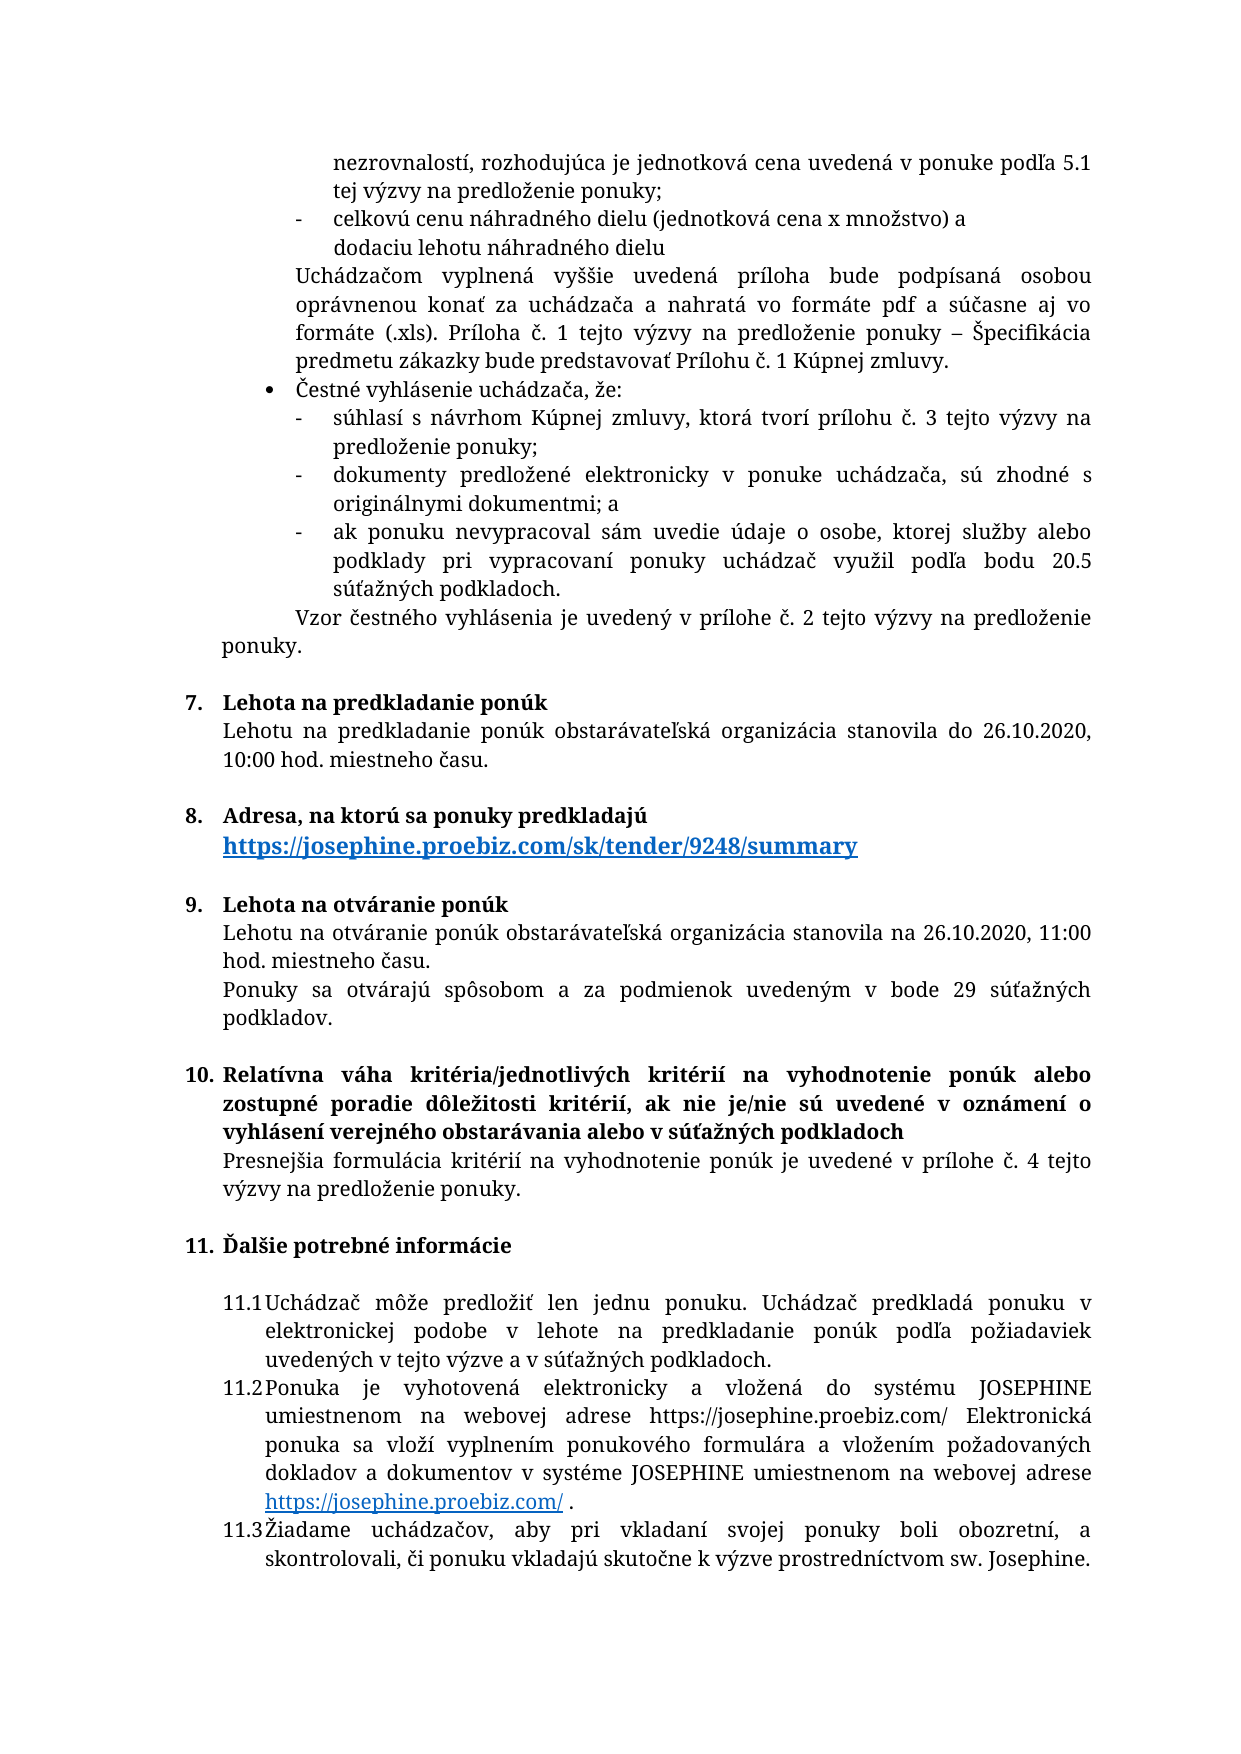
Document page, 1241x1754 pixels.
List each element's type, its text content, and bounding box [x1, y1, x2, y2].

list súhlasí s návrhom Kúpnej zmluvy, ktorá tvorí prílohu č. 3 tejto výzvy na predloženie ponuky; [295, 403, 1093, 460]
text Uchádzačom vyplnená vyššie uvedená príloha bude podpísaná osobou oprávnenou konať za uchádzača a nahratá vo formáte pdf a súčasne aj vo formáte (.xls). Príloha č. 1 tejto výzvy na predloženie ponuky – Špecifikácia predmetu zákazky bude predstavovať Prílohu č. 1 Kúpnej zmluvy. [295, 261, 1093, 375]
text Vzor čestného vyhlásenia je uvedený v prílohe č. 2 tejto výzvy na predloženie ponuky. [221, 603, 1093, 659]
text dodaciu lehotu náhradného dielu [295, 233, 1093, 261]
list Presnejšia formulácia kritérií na vyhodnotenie ponúk je uvedené v prílohe č. 4 tejto výzvy na predloženie ponuky. [223, 1146, 1093, 1203]
list Uchádzač môže predložiť len jednu ponuku. Uchádzač predkladá ponuku v elektronickej podobe v lehote na predkladanie ponúk podľa požiadaviek uvedených v tejto výzve a v súťažných podkladoch. [223, 1288, 1093, 1373]
list Žiadame uchádzačov, aby pri vkladaní svojej ponuky boli obozretní, a skontrolovali, či ponuku vkladajú skutočne k výzve prostredníctvom sw. Josephine. [223, 1515, 1093, 1572]
list Adresa, na ktorú sa ponuky predkladajú [185, 802, 1093, 830]
list Lehotu na otváranie ponúk obstarávateľská organizácia stanovila na 26.10.2020, 11:00 hod. miestneho času. [223, 918, 1093, 975]
list Lehotu na predkladanie ponúk obstarávateľská organizácia stanovila do 26.10.2020, 10:00 hod. miestneho času. [223, 716, 1093, 773]
list https://josephine.proebiz.com/sk/tender/9248/summary [223, 830, 1093, 861]
list Lehota na predkladanie ponúk [185, 688, 1093, 716]
list dokumenty predložené elektronicky v ponuke uchádzača, sú zhodné s originálnymi dokumentmi; a [295, 460, 1093, 517]
list Ďalšie potrebné informácie [185, 1231, 1093, 1259]
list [295, 148, 1093, 204]
list Čestné vyhlásenie uchádzača, že: [266, 375, 1093, 403]
list celkovú cenu náhradného dielu (jednotková cena x množstvo) a [295, 204, 1093, 233]
list Relatívna váha kritéria/jednotlivých kritérií na vyhodnotenie ponúk alebo zostupné poradie dôležitosti kritérií, ak nie je/nie sú uvedené v oznámení o vyhlásení verejného obstarávania alebo v súťažných podkladoch [185, 1060, 1093, 1146]
list Lehota na otváranie ponúk [185, 890, 1093, 918]
list Ponuka je vyhotovená elektronicky a vložená do systému JOSEPHINE umiestnenom na webovej adrese https://josephine.proebiz.com/ Elektronická ponuka sa vloží vyplnením ponukového formulára a vložením požadovaných dokladov a dokumentov v systéme JOSEPHINE umiestnenom na webovej adrese https://josephine.proebiz.com/ . [223, 1373, 1093, 1515]
list ak ponuku nevypracoval sám uvedie údaje o osobe, ktorej služby alebo podklady pri vypracovaní ponuky uchádzač využil podľa bodu 20.5 súťažných podkladoch. [295, 517, 1093, 603]
list Ponuky sa otvárajú spôsobom a za podmienok uvedeným v bode 29 súťažných podkladov. [223, 975, 1093, 1032]
